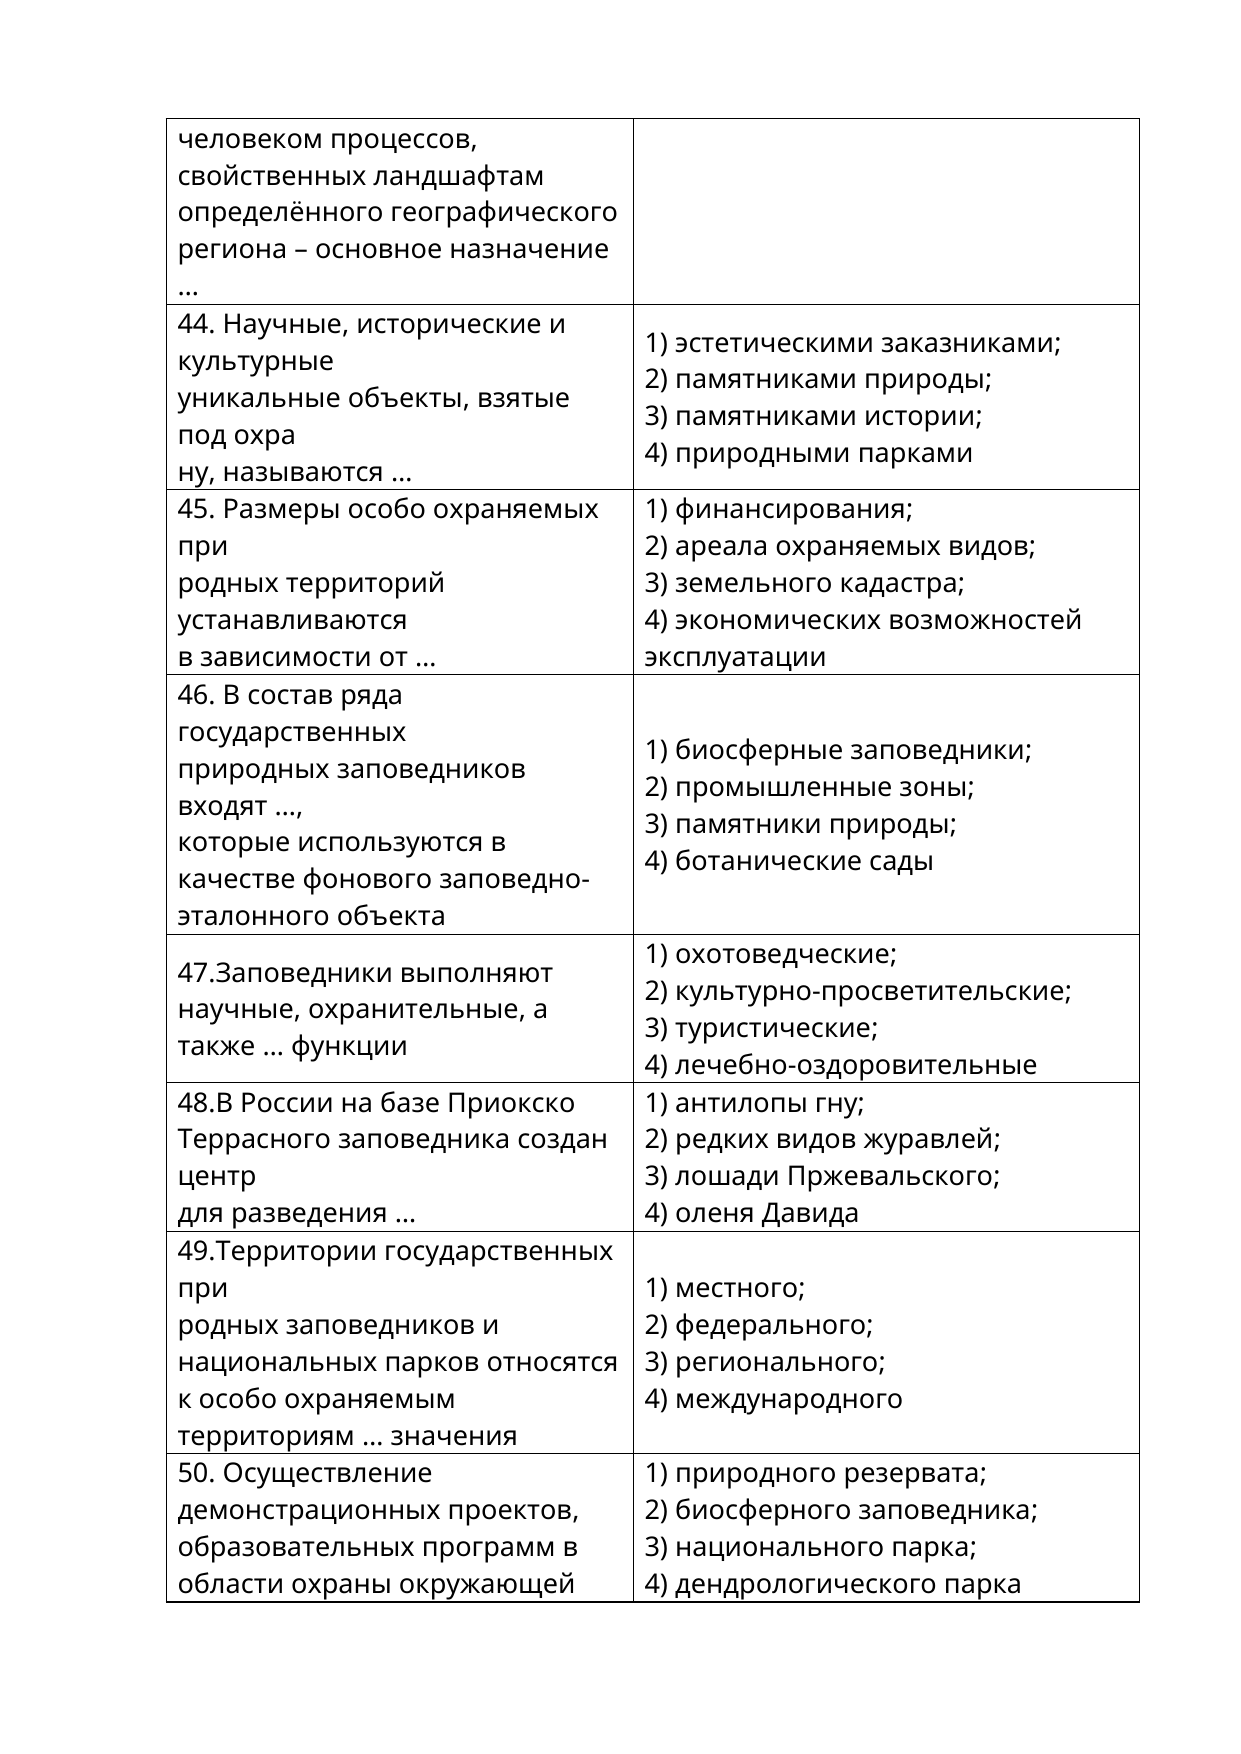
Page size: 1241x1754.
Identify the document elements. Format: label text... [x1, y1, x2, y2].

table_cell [167, 119, 633, 303]
table_cell 46. В состав ряда государственных природных заповедников входят …, которые используются в качестве фонового заповедно-эталонного объекта [167, 675, 633, 933]
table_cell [167, 1454, 633, 1601]
table_cell 1) антилопы гну; 2) редких видов журавлей; 3) лошади Пржевальского; 4) оленя Давида [634, 1083, 1139, 1231]
table_cell 44. Научные, исторические и культурные уникальные объекты, взятые под охра ну, называются … [167, 305, 633, 489]
table_cell 47.Заповедники выполняют научные, охранительные, а также … функции [167, 935, 633, 1082]
table_cell 1) биосферные заповедники; 2) промышленные зоны; 3) памятники природы; 4) ботанические сады [634, 675, 1139, 933]
table_cell 1) охотоведческие; 2) культурно-просветительские; 3) туристические; 4) лечебно-оздоровительные [634, 935, 1139, 1082]
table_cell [634, 1454, 1139, 1601]
table_cell 1) эстетическими заказниками; 2) памятниками природы; 3) памятниками истории; 4) природными парками [634, 305, 1139, 489]
table_cell 1) финансирования; 2) ареала охраняемых видов; 3) земельного кадастра; 4) экономических возможностей эксплуатации [634, 490, 1139, 674]
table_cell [634, 119, 1139, 303]
table_cell 49.Территории государственных при родных заповедников и национальных парков относятся к особо охраняемым территориям … значения [167, 1232, 633, 1453]
table_cell 48.В России на базе Приокско Террасного заповедника создан центр для разведения … [167, 1083, 633, 1231]
table_cell 45. Размеры особо охраняемых при родных территорий устанавливаются в зависимости от … [167, 490, 633, 674]
table_cell 1) местного; 2) федерального; 3) регионального; 4) международного [634, 1232, 1139, 1453]
